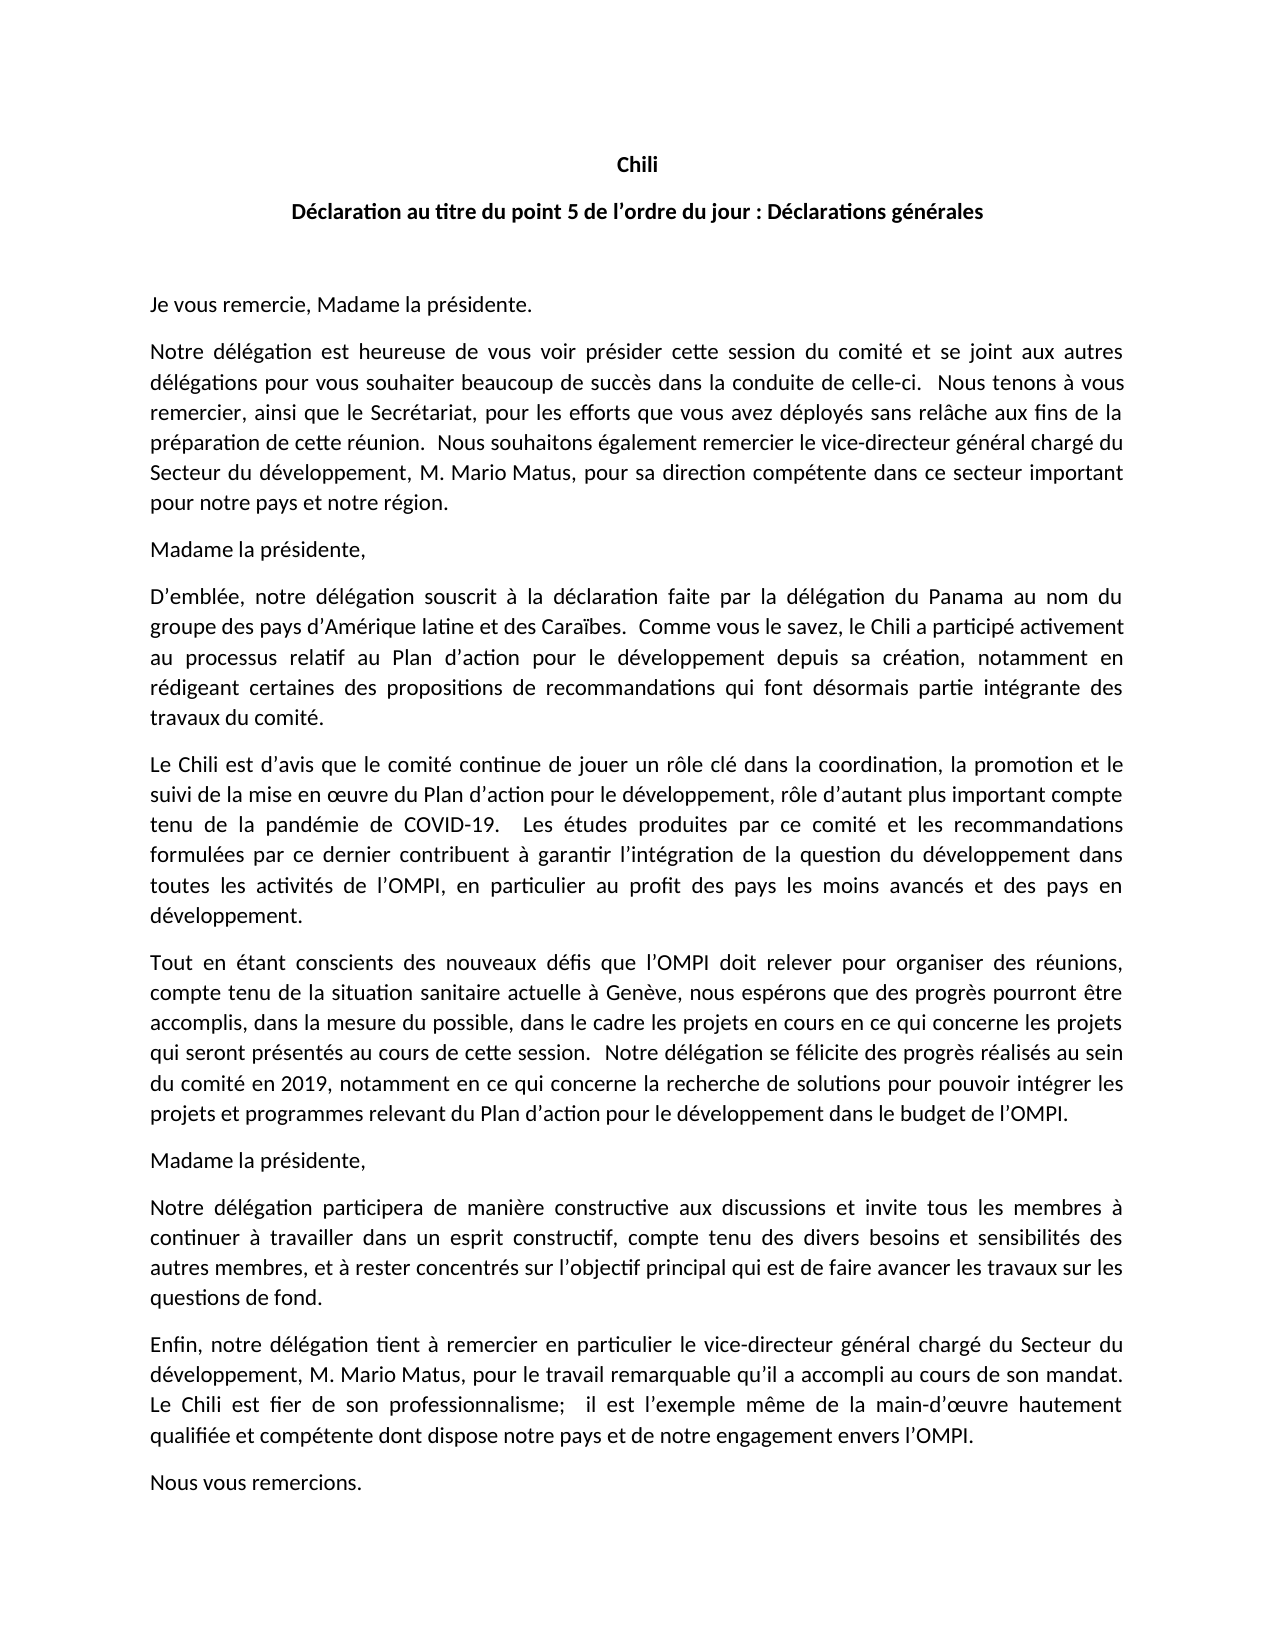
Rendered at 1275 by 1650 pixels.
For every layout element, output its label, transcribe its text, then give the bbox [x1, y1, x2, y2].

text Madame la présidente, [150, 535, 1125, 563]
text Déclaration au titre du point 5 de l’ordre du jour : Déclarations générales [150, 197, 1125, 225]
text Notre délégation participera de manière constructive aux discussions et invite tous les membres à continuer à travailler dans un esprit constructif, compte tenu des divers besoins et sensibilités des autres membres, et à rester concentrés sur l’objectif principal qui est de faire avancer les travaux sur les questions de fond. [150, 1193, 1125, 1311]
text Enfin, notre délégation tient à remercier en particulier le vice-directeur général chargé du Secteur du développement, M. Mario Matus, pour le travail remarquable qu’il a accompli au cours de son mandat. Le Chili est fier de son professionnalisme; il est l’exemple même de la main-d’œuvre hautement qualifiée et compétente dont dispose notre pays et de notre engagement envers l’OMPI. [150, 1330, 1125, 1449]
text Madame la présidente, [150, 1146, 1125, 1174]
text Tout en étant conscients des nouveaux défis que l’OMPI doit relever pour organiser des réunions, compte tenu de la situation sanitaire actuelle à Genève, nous espérons que des progrès pourront être accomplis, dans la mesure du possible, dans le cadre les projets en cours en ce qui concerne les projets qui seront présentés au cours de cette session. Notre délégation se félicite des progrès réalisés au sein du comité en 2019, notamment en ce qui concerne la recherche de solutions pour pouvoir intégrer les projets et programmes relevant du Plan d’action pour le développement dans le budget de l’OMPI. [150, 948, 1125, 1127]
text Chili [150, 150, 1125, 178]
text D’emblée, notre délégation souscrit à la déclaration faite par la délégation du Panama au nom du groupe des pays d’Amérique latine et des Caraïbes. Comme vous le savez, le Chili a participé activement au processus relatif au Plan d’action pour le développement depuis sa création, notamment en rédigeant certaines des propositions de recommandations qui font désormais partie intégrante des travaux du comité. [150, 582, 1125, 731]
text Notre délégation est heureuse de vous voir présider cette session du comité et se joint aux autres délégations pour vous souhaiter beaucoup de succès dans la conduite de celle-ci. Nous tenons à vous remercier, ainsi que le Secrétariat, pour les efforts que vous avez déployés sans relâche aux fins de la préparation de cette réunion. Nous souhaitons également remercier le vice-directeur général chargé du Secteur du développement, M. Mario Matus, pour sa direction compétente dans ce secteur important pour notre pays et notre région. [150, 337, 1125, 517]
text Nous vous remercions. [150, 1468, 1125, 1496]
text Le Chili est d’avis que le comité continue de jouer un rôle clé dans la coordination, la promotion et le suivi de la mise en œuvre du Plan d’action pour le développement, rôle d’autant plus important compte tenu de la pandémie de COVID-19. Les études produites par ce comité et les recommandations formulées par ce dernier contribuent à garantir l’intégration de la question du développement dans toutes les activités de l’OMPI, en particulier au profit des pays les moins avancés et des pays en développement. [150, 750, 1125, 929]
text Je vous remercie, Madame la présidente. [150, 291, 1125, 319]
